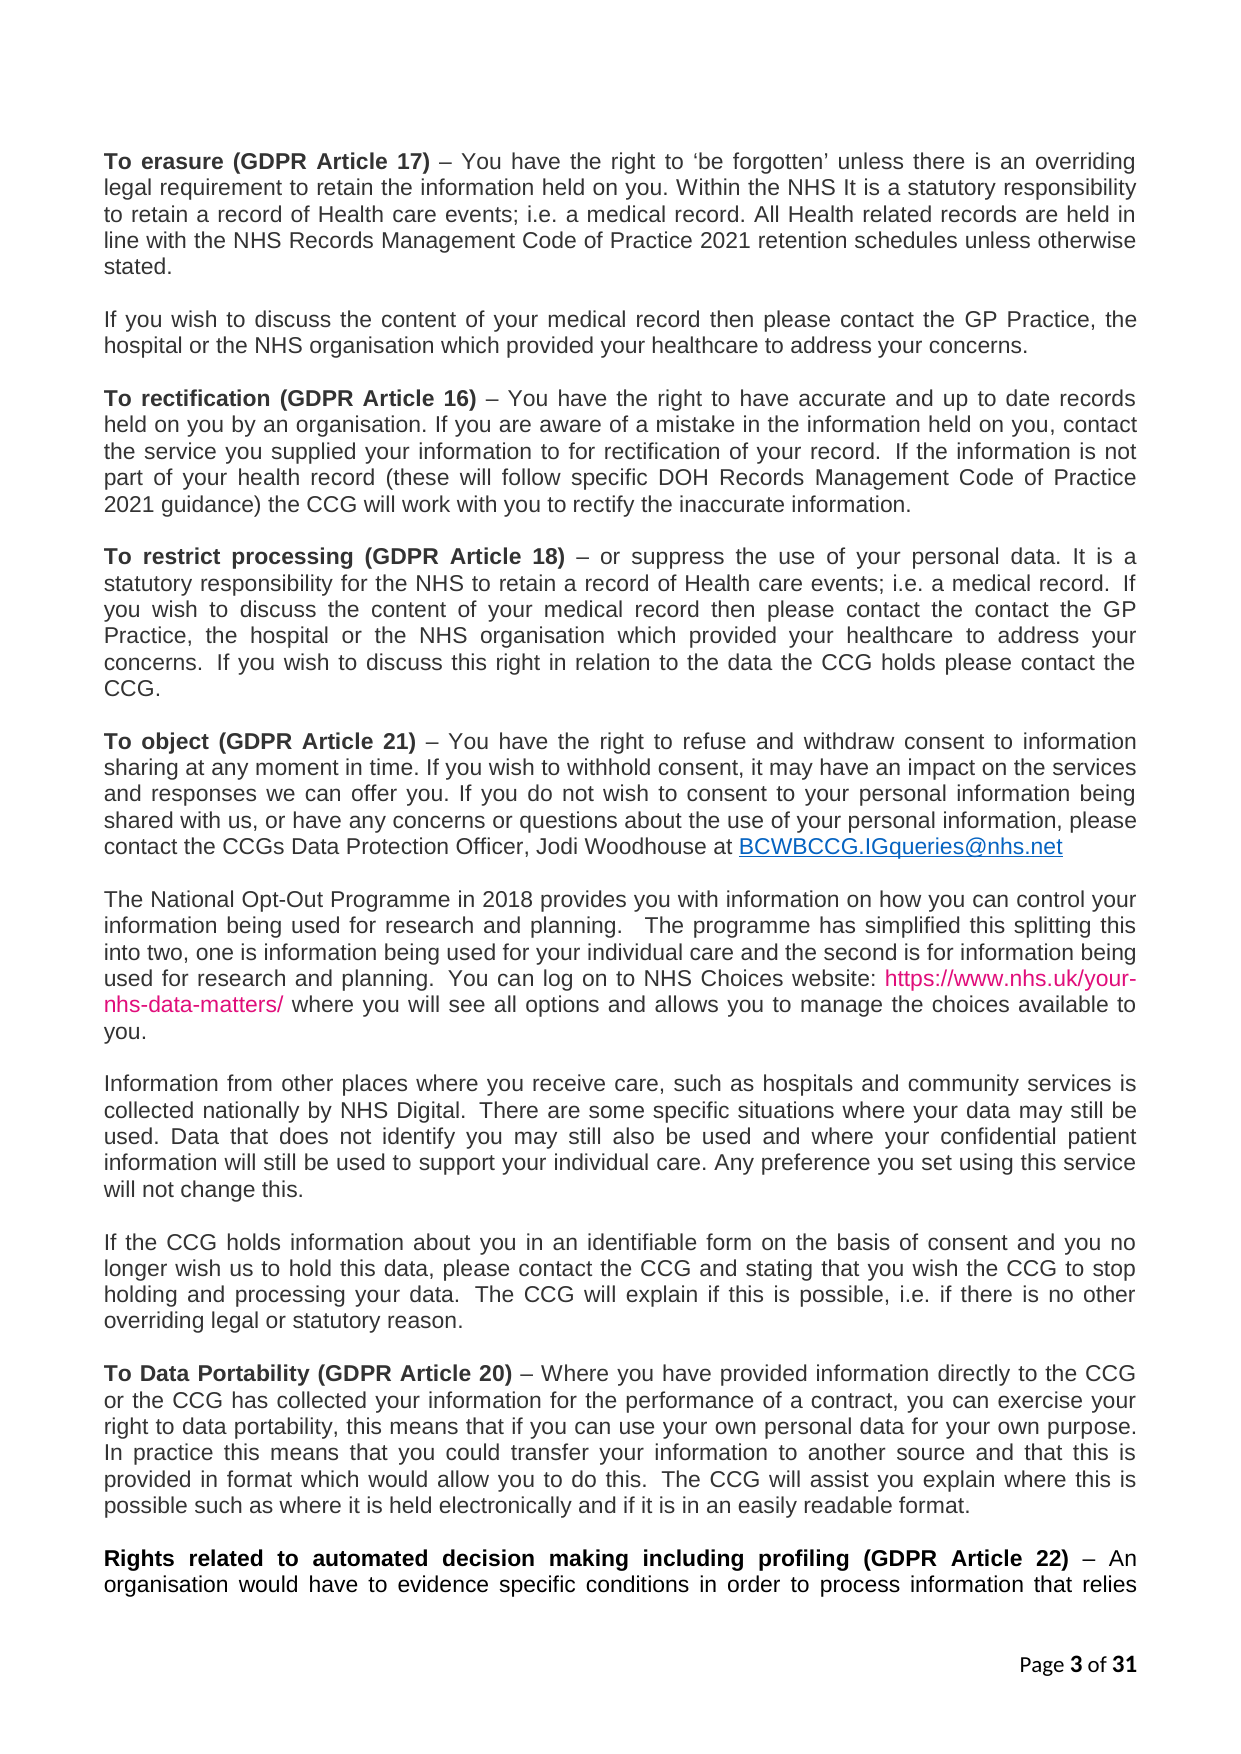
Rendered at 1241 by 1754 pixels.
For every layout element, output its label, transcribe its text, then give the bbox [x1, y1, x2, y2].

text If you wish to discuss the content of your medical record then please contact the GP Practice, the hospital or the NHS organisation which provided your healthcare to address your concerns. [103, 306, 1137, 359]
text To object (GDPR Article 21) – You have the right to refuse and withdraw consent to information sharing at any moment in time. If you wish to withhold consent, it may have an impact on the services and responses we can offer you. If you do not wish to consent to your personal information being shared with us, or have any concerns or questions about the use of your personal information, please contact the CCGs Data Protection Officer, Jodi Woodhouse at BCWBCCG.IGqueries@nhs.net [103, 728, 1137, 859]
text To restrict processing (GDPR Article 18) – or suppress the use of your personal data. It is a statutory responsibility for the NHS to retain a record of Health care events; i.e. a medical record. If you wish to discuss the content of your medical record then please contact the contact the GP Practice, the hospital or the NHS organisation which provided your healthcare to address your concerns. If you wish to discuss this right in relation to the data the CCG holds please contact the CCG. [103, 543, 1137, 701]
text The National Opt-Out Programme in 2018 provides you with information on how you can control your information being used for research and planning. The programme has simplified this splitting this into two, one is information being used for your individual care and the second is for information being used for research and planning. You can log on to NHS Choices website: https://www.nhs.uk/your- nhs-data-matters/ where you will see all options and allows you to manage the choices available to you. [103, 886, 1137, 1044]
text Information from other places where you receive care, such as hospitals and community services is collected nationally by NHS Digital. There are some specific situations where your data may still be used. Data that does not identify you may still also be used and where your confidential patient information will still be used to support your individual care. Any preference you set using this service will not change this. [103, 1070, 1137, 1202]
text To erasure (GDPR Article 17) – You have the right to ‘be forgotten’ unless there is an overriding legal requirement to retain the information held on you. Within the NHS It is a statutory responsibility to retain a record of Health care events; i.e. a medical record. All Health related records are held in line with the NHS Records Management Code of Practice 2021 retention schedules unless otherwise stated. [103, 148, 1137, 280]
text To Data Portability (GDPR Article 20) – Where you have provided information directly to the CCG or the CCG has collected your information for the performance of a contract, you can exercise your right to data portability, this means that if you can use your own personal data for your own purpose. In practice this means that you could transfer your information to another source and that this is provided in format which would allow you to do this. The CCG will assist you explain where this is possible such as where it is held electronically and if it is in an easily readable format. [103, 1360, 1137, 1518]
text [103, 1545, 1137, 1597]
text If the CCG holds information about you in an identifiable form on the basis of consent and you no longer wish us to hold this data, please contact the CCG and stating that you wish the CCG to stop holding and processing your data. The CCG will explain if this is possible, i.e. if there is no other overriding legal or statutory reason. [103, 1228, 1137, 1334]
text To rectification (GDPR Article 16) – You have the right to have accurate and up to date records held on you by an organisation. If you are aware of a mistake in the information held on you, contact the service you supplied your information to for rectification of your record. If the information is not part of your health record (these will follow specific DOH Records Management Code of Practice 2021 guidance) the CCG will work with you to rectify the inaccurate information. [103, 385, 1137, 517]
